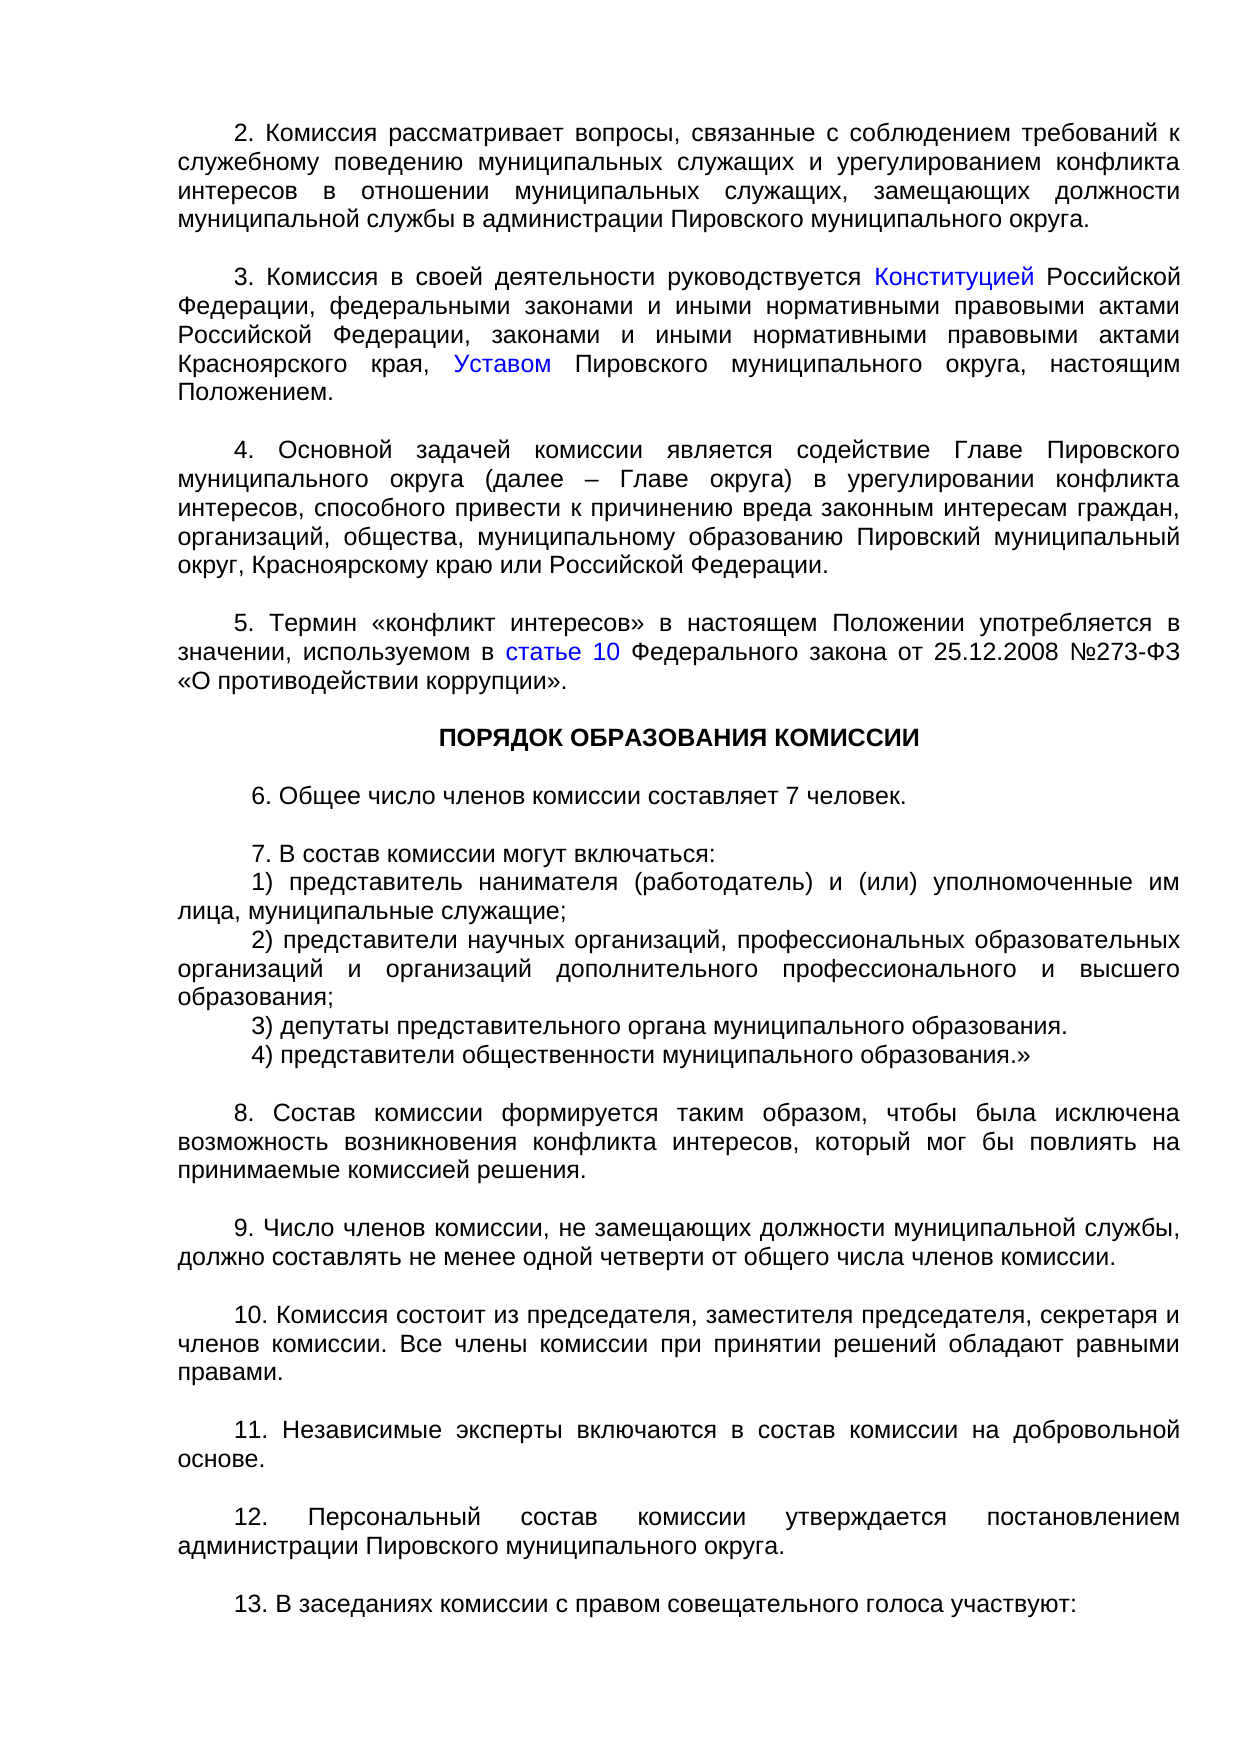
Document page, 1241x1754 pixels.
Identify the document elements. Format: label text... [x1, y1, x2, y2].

text 5. Термин «конфликт интересов» в настоящем Положении употребляется в значении, используемом в статье 10 Федерального закона от 25.12.2008 №273-ФЗ «О противодействии коррупции». [177, 608, 1181, 694]
text ПОРЯДОК ОБРАЗОВАНИЯ КОМИССИИ [177, 723, 1181, 752]
text 4. Основной задачей комиссии является содействие Главе Пировского муниципального округа (далее – Главе округа) в урегулировании конфликта интересов, способного привести к причинению вреда законным интересам граждан, организаций, общества, муниципальному образованию Пировский муниципальный округ, Красноярскому краю или Российской Федерации. [177, 435, 1181, 579]
text 8. Состав комиссии формируется таким образом, чтобы была исключена возможность возникновения конфликта интересов, который мог бы повлиять на принимаемые комиссией решения. [177, 1098, 1181, 1184]
text 4) представители общественности муниципального образования.» [177, 1040, 1181, 1068]
text 3) депутаты представительного органа муниципального образования. [177, 1011, 1181, 1040]
text 13. В заседаниях комиссии с правом совещательного голоса участвуют: [177, 1588, 1181, 1617]
text 11. Независимые эксперты включаются в состав комиссии на добровольной основе. [177, 1415, 1181, 1473]
text 1) представитель нанимателя (работодатель) и (или) уполномоченные им лица, муниципальные служащие; [177, 867, 1181, 925]
text 9. Число членов комиссии, не замещающих должности муниципальной службы, должно составлять не менее одной четверти от общего числа членов комиссии. [177, 1213, 1181, 1271]
text 3. Комиссия в своей деятельности руководствуется Конституцией Российской Федерации, федеральными законами и иными нормативными правовыми актами Российской Федерации, законами и иными нормативными правовыми актами Красноярского края, Уставом Пировского муниципального округа, настоящим Положением. [177, 262, 1181, 406]
text 6. Общее число членов комиссии составляет 7 человек. [177, 781, 1181, 809]
text 2. Комиссия рассматривает вопросы, связанные с соблюдением требований к служебному поведению муниципальных служащих и урегулированием конфликта интересов в отношении муниципальных служащих, замещающих должности муниципальной службы в администрации Пировского муниципального округа. [177, 118, 1181, 233]
text 10. Комиссия состоит из председателя, заместителя председателя, секретаря и членов комиссии. Все члены комиссии при принятии решений обладают равными правами. [177, 1300, 1181, 1386]
text 12. Персональный состав комиссии утверждается постановлением администрации Пировского муниципального округа. [177, 1502, 1181, 1559]
text 2) представители научных организаций, профессиональных образовательных организаций и организаций дополнительного профессионального и высшего образования; [177, 925, 1181, 1011]
text 7. В состав комиссии могут включаться: [177, 838, 1181, 867]
